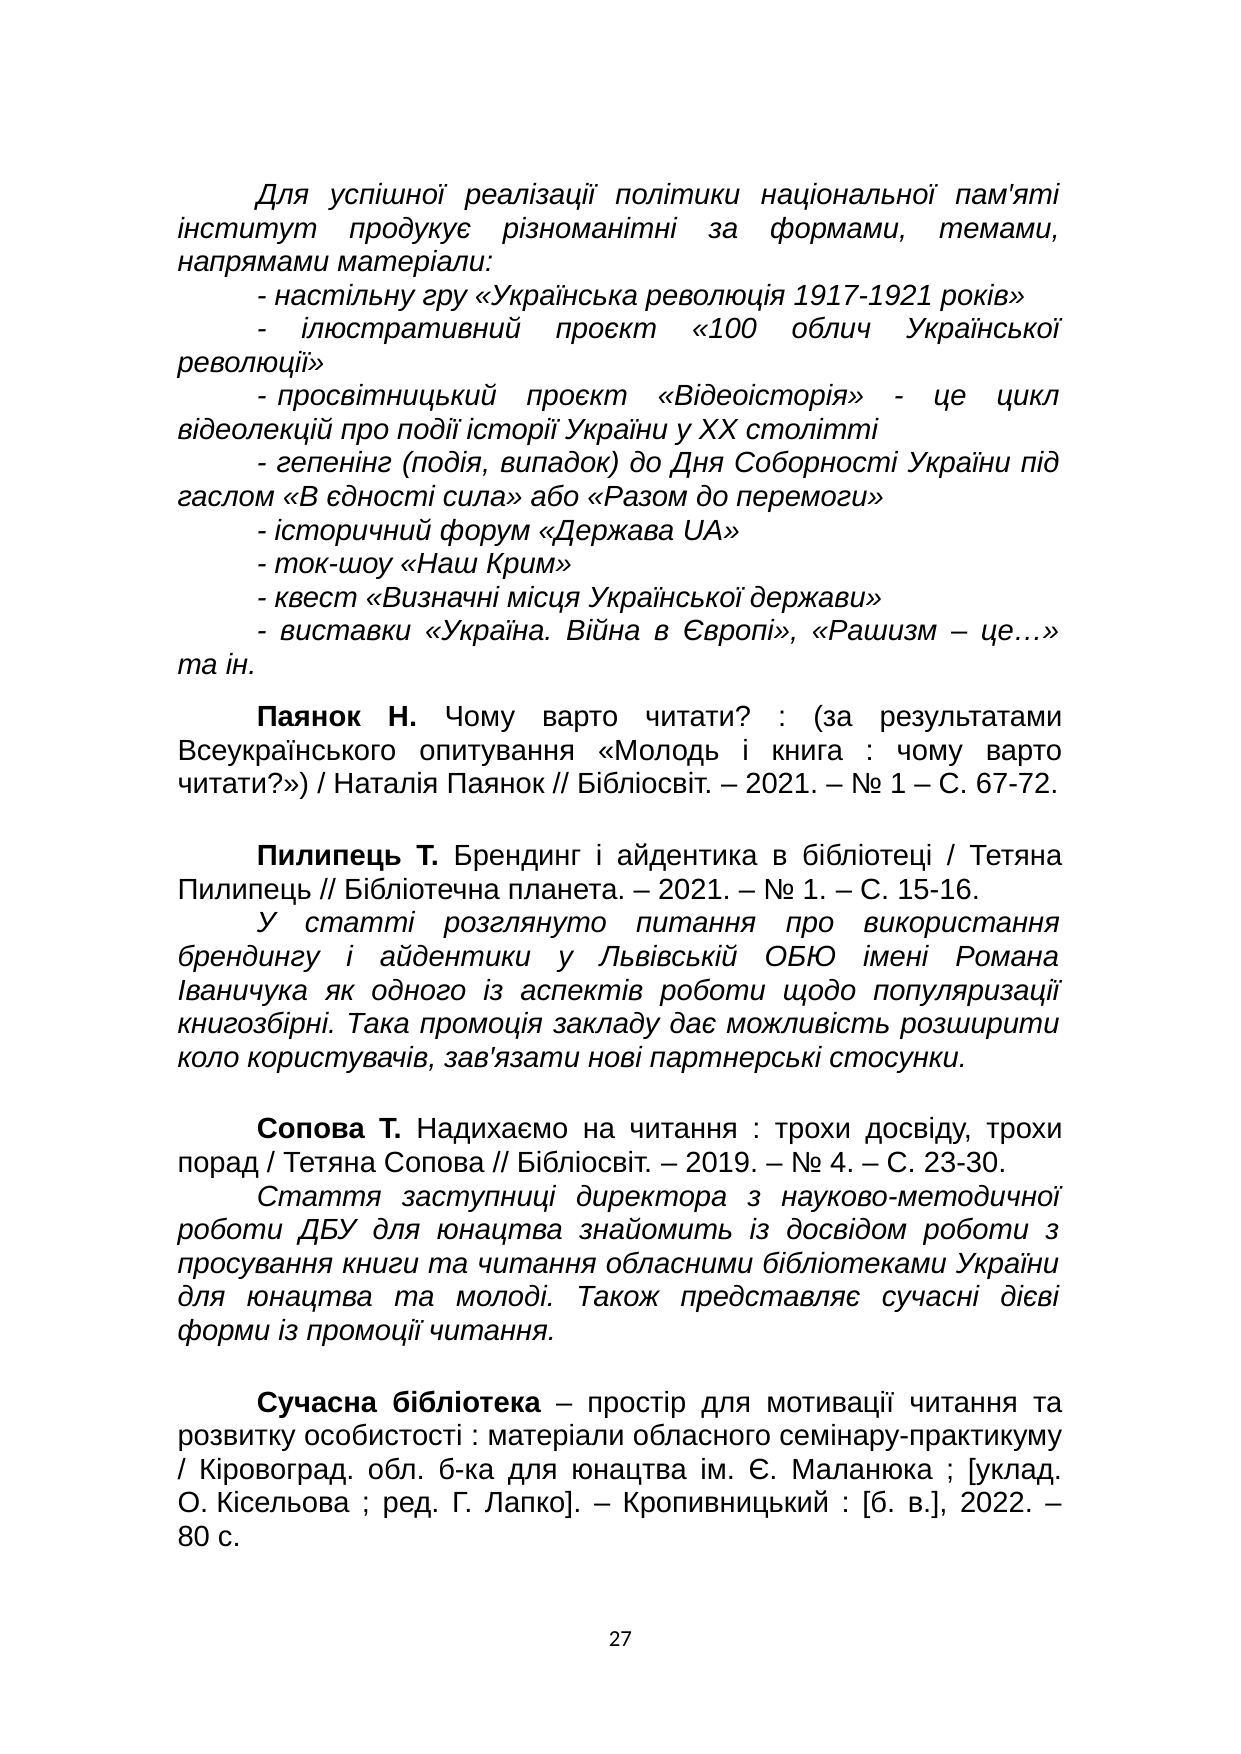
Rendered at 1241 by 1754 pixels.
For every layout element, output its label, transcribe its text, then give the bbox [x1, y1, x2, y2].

text - ток-шоу «Наш Крим» [177, 546, 1063, 580]
text У статті розглянуто питання про використання брендингу і айдентики у Львівській ОБЮ імені Романа Іваничука як одного із аспектів роботи щодо популяризації книгозбірні. Така промоція закладу дає можливість розширити коло користувачів, зав′язати нові партнерські стосунки. [177, 906, 1063, 1073]
text Для успішної реалізації політики національної пам′яті інститут продукує різноманітні за формами, темами, напрямами матеріали: [177, 177, 1063, 278]
text Сопова Т. Надихаємо на читання : трохи досвіду, трохи порад / Тетяна Сопова // Бібліосвіт. – 2019. – № 4. – С. 23-30. [177, 1112, 1063, 1179]
text - настільну гру «Українська революція 1917-1921 років» [177, 278, 1063, 311]
text - виставки «Україна. Війна в Європі», «Рашизм – це…» та ін. [177, 613, 1063, 680]
text Пилипець Т. Брендинг і айдентика в бібліотеці / Тетяна Пилипець // Бібліотечна планета. – 2021. – № 1. – С. 15-16. [177, 838, 1063, 906]
text - історичний форум «Держава UA» [177, 513, 1063, 546]
text Стаття заступниці директора з науково-методичної роботи ДБУ для юнацтва знайомить із досвідом роботи з просування книги та читання обласними бібліотеками України для юнацтва та молоді. Також представляє сучасні дієві форми із промоції читання. [177, 1179, 1063, 1346]
text - просвітницький проєкт «Відеоісторія» - це цикл відеолекцій про події історії України у ХХ столітті [177, 378, 1063, 446]
text - гепенінг (подія, випадок) до Дня Соборності України під гаслом «В єдності сила» або «Разом до перемоги» [177, 446, 1063, 513]
text - ілюстративний проєкт «100 облич Української революції» [177, 311, 1063, 378]
text Паянок Н. Чому варто читати? : (за результатами Всеукраїнського опитування «Молодь і книга : чому варто читати?») / Наталія Паянок // Бібліосвіт. – 2021. – № 1 – С. 67-72. [177, 699, 1063, 800]
text - квест «Визначні місця Української держави» [177, 580, 1063, 613]
text Сучасна бібліотека – простір для мотивації читання та розвитку особистості : матеріали обласного семінару-практикуму / Кіровоград. обл. б-ка для юнацтва ім. Є. Маланюка ; [уклад. О. Кісельова ; ред. Г. Лапко]. – Кропивницький : [б. в.], 2022. – 80 с. [177, 1385, 1063, 1552]
